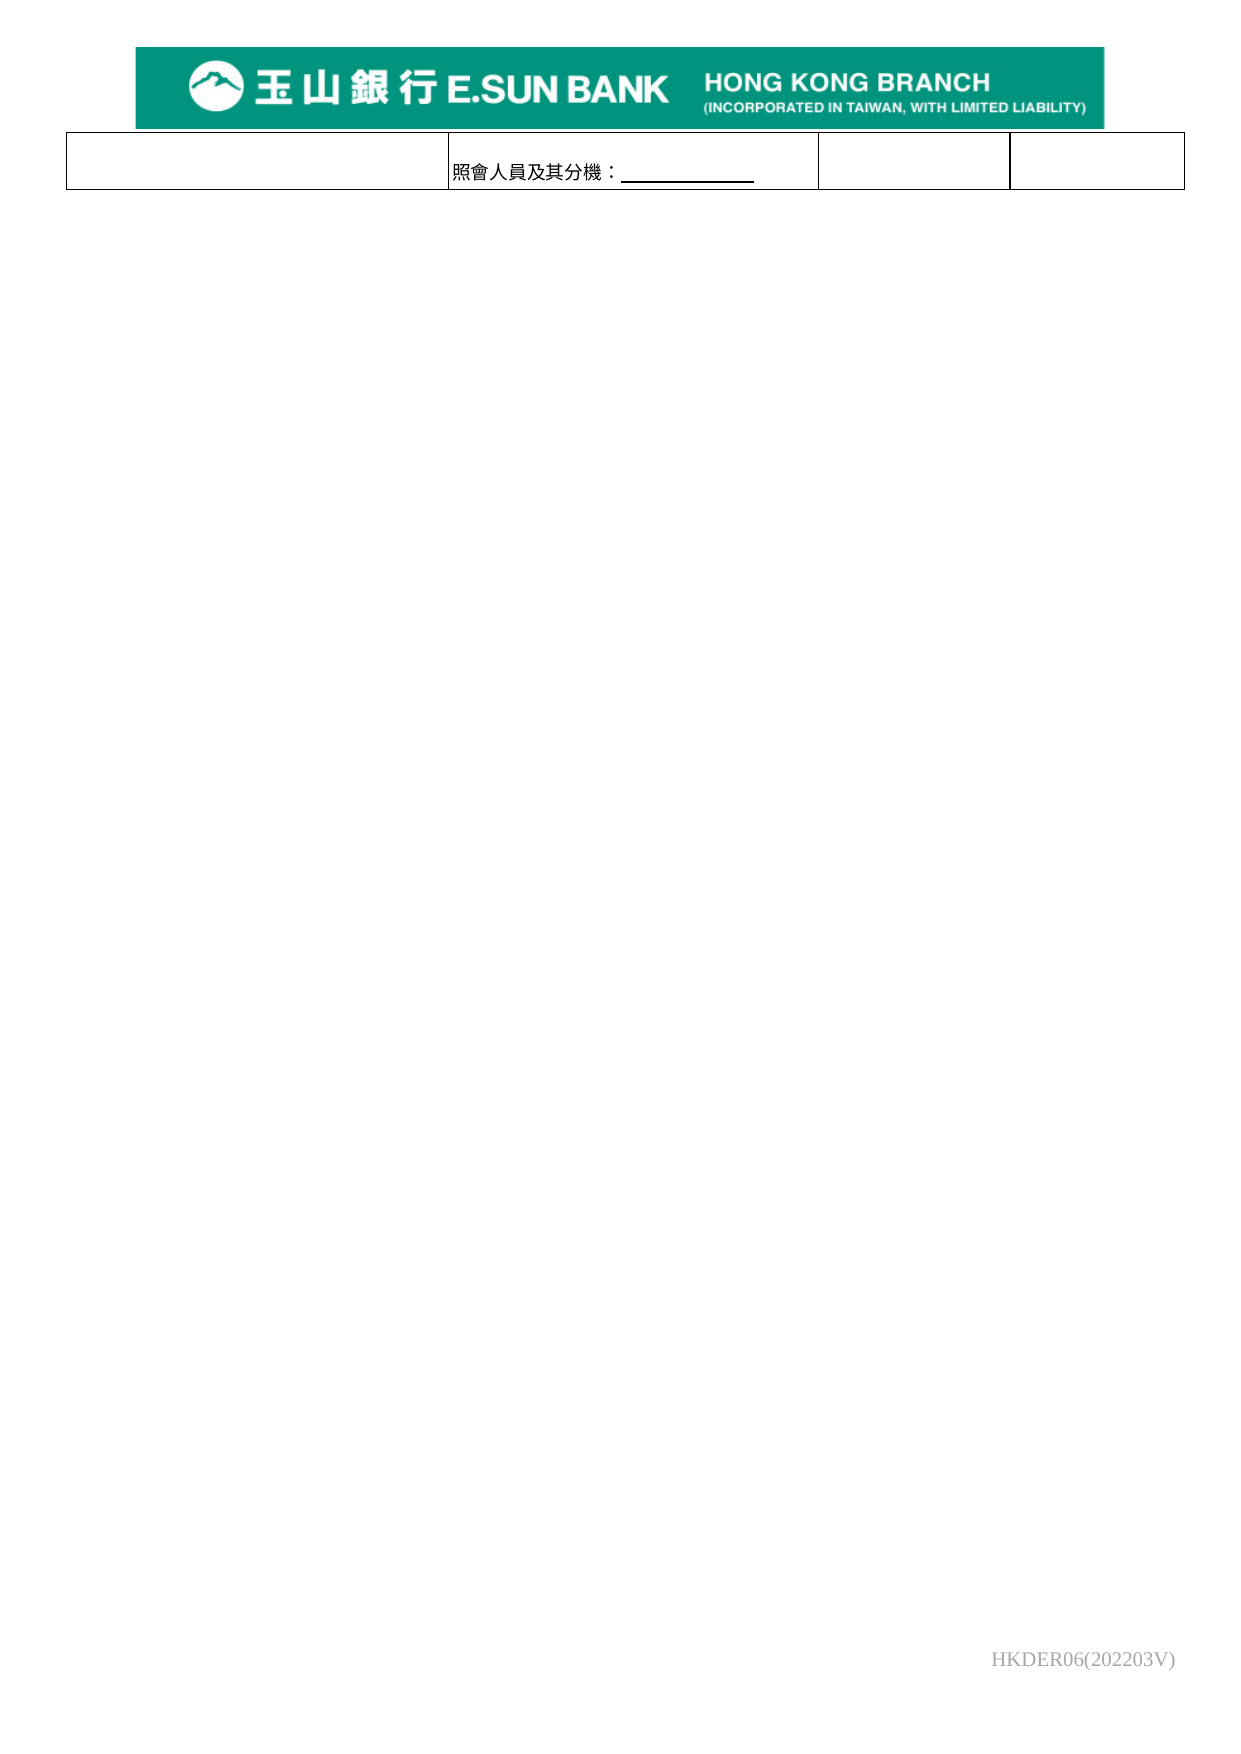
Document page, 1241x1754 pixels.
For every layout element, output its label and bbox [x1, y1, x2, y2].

table_cell [67, 133, 448, 188]
table_cell [819, 133, 1009, 188]
table_cell [1011, 133, 1184, 188]
picture [135, 47, 1105, 129]
table_cell [449, 133, 818, 188]
